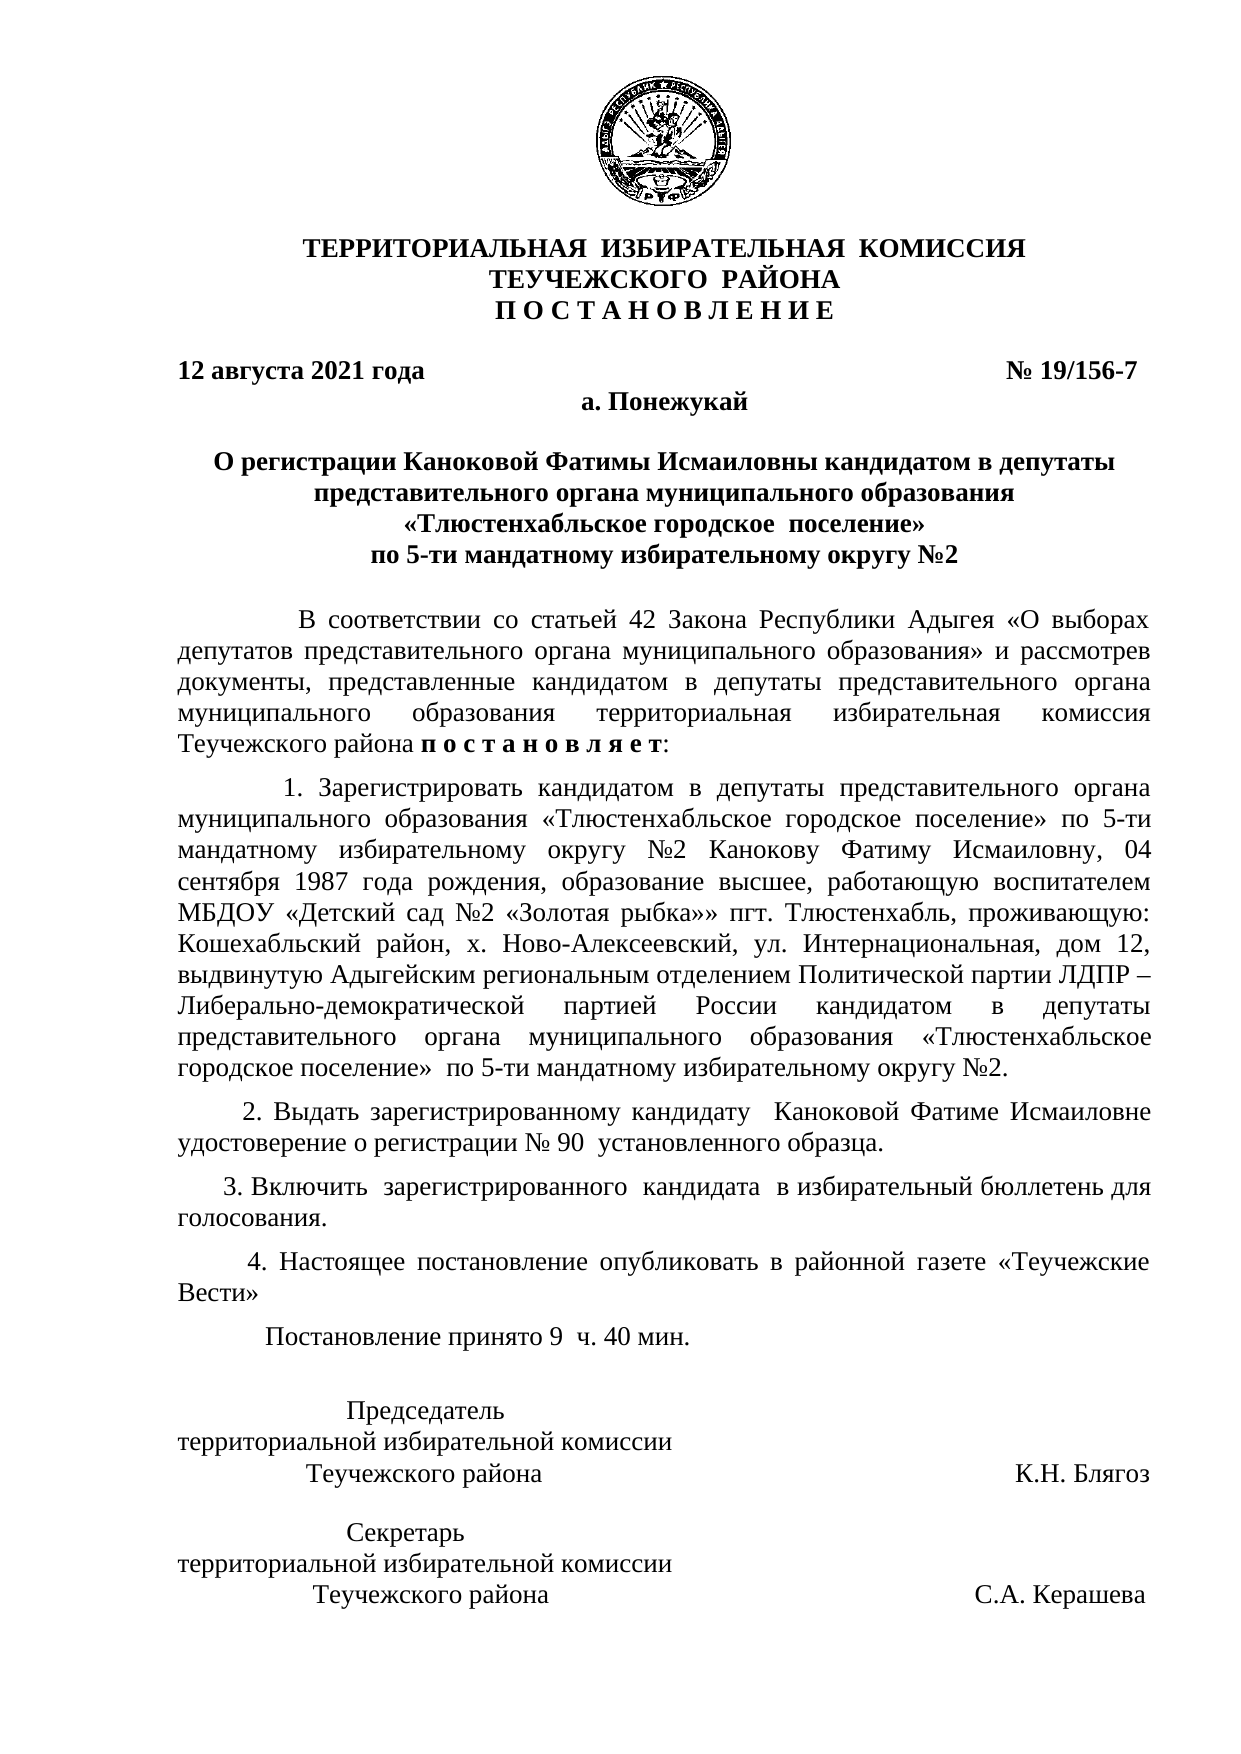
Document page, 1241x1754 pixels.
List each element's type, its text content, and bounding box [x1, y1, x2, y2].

text Теучежского района К.Н. Блягоз [177, 1457, 1152, 1488]
text территориальной избирательной комиссии [177, 1547, 1152, 1578]
text ТЕУЧЕЖСКОГО РАЙОНА [177, 263, 1152, 294]
text Секретарь [177, 1516, 1152, 1547]
text 1. Зарегистрировать кандидатом в депутаты представительного органа муниципального образования «Тлюстенхабльское городское поселение» по 5-ти мандатному избирательному округу №2 Канокову Фатиму Исмаиловну, 04 сентября 1987 года рождения, образование высшее, работающую воспитателем МБДОУ «Детский сад №2 «Золотая рыбка»» пгт. Тлюстенхабль, проживающую: Кошехабльский район, х. Ново-Алексеевский, ул. Интернациональная, дом 12, выдвинутую Адыгейским региональным отделением Политической партии ЛДПР – Либерально-демократической партией России кандидатом в депутаты представительного органа муниципального образования «Тлюстенхабльское городское поселение» по 5-ти мандатному избирательному округу №2. [177, 771, 1152, 1083]
text 12 августа 2021 года № 19/156-7 [177, 354, 1152, 385]
text 2. Выдать зарегистрированному кандидату Каноковой Фатиме Исмаиловне удостоверение о регистрации № 90 установленного образца. [177, 1095, 1152, 1157]
text В соответствии со статьей 42 Закона Республики Адыгея «О выборах депутатов представительного органа муниципального образования» и рассмотрев документы, представленные кандидатом в депутаты представительного органа муниципального образования территориальная избирательная комиссия Теучежского района п о с т а н о в л я е т: [177, 603, 1152, 759]
text Председатель [177, 1394, 1152, 1426]
text Постановление принято 9 ч. 40 мин. [177, 1319, 1152, 1351]
picture [595, 73, 734, 207]
text территориальной избирательной комиссии [177, 1426, 1152, 1457]
text «Тлюстенхабльское городское поселение» [177, 507, 1152, 538]
text О регистрации Каноковой Фатимы Исмаиловны кандидатом в депутаты представительного органа муниципального образования [177, 445, 1152, 507]
text 4. Настоящее постановление опубликовать в районной газете «Теучежские Вести» [177, 1245, 1152, 1307]
text Теучежского района С.А. Керашева [177, 1578, 1152, 1609]
text ТЕРРИТОРИАЛЬНАЯ ИЗБИРАТЕЛЬНАЯ КОМИССИЯ [177, 232, 1152, 263]
text а. Понежукай [177, 385, 1152, 416]
text по 5-ти мандатному избирательному округу №2 [177, 538, 1152, 569]
text П О С Т А Н О В Л Е Н И Е [177, 294, 1152, 325]
text 3. Включить зарегистрированного кандидата в избирательный бюллетень для голосования. [177, 1170, 1152, 1232]
